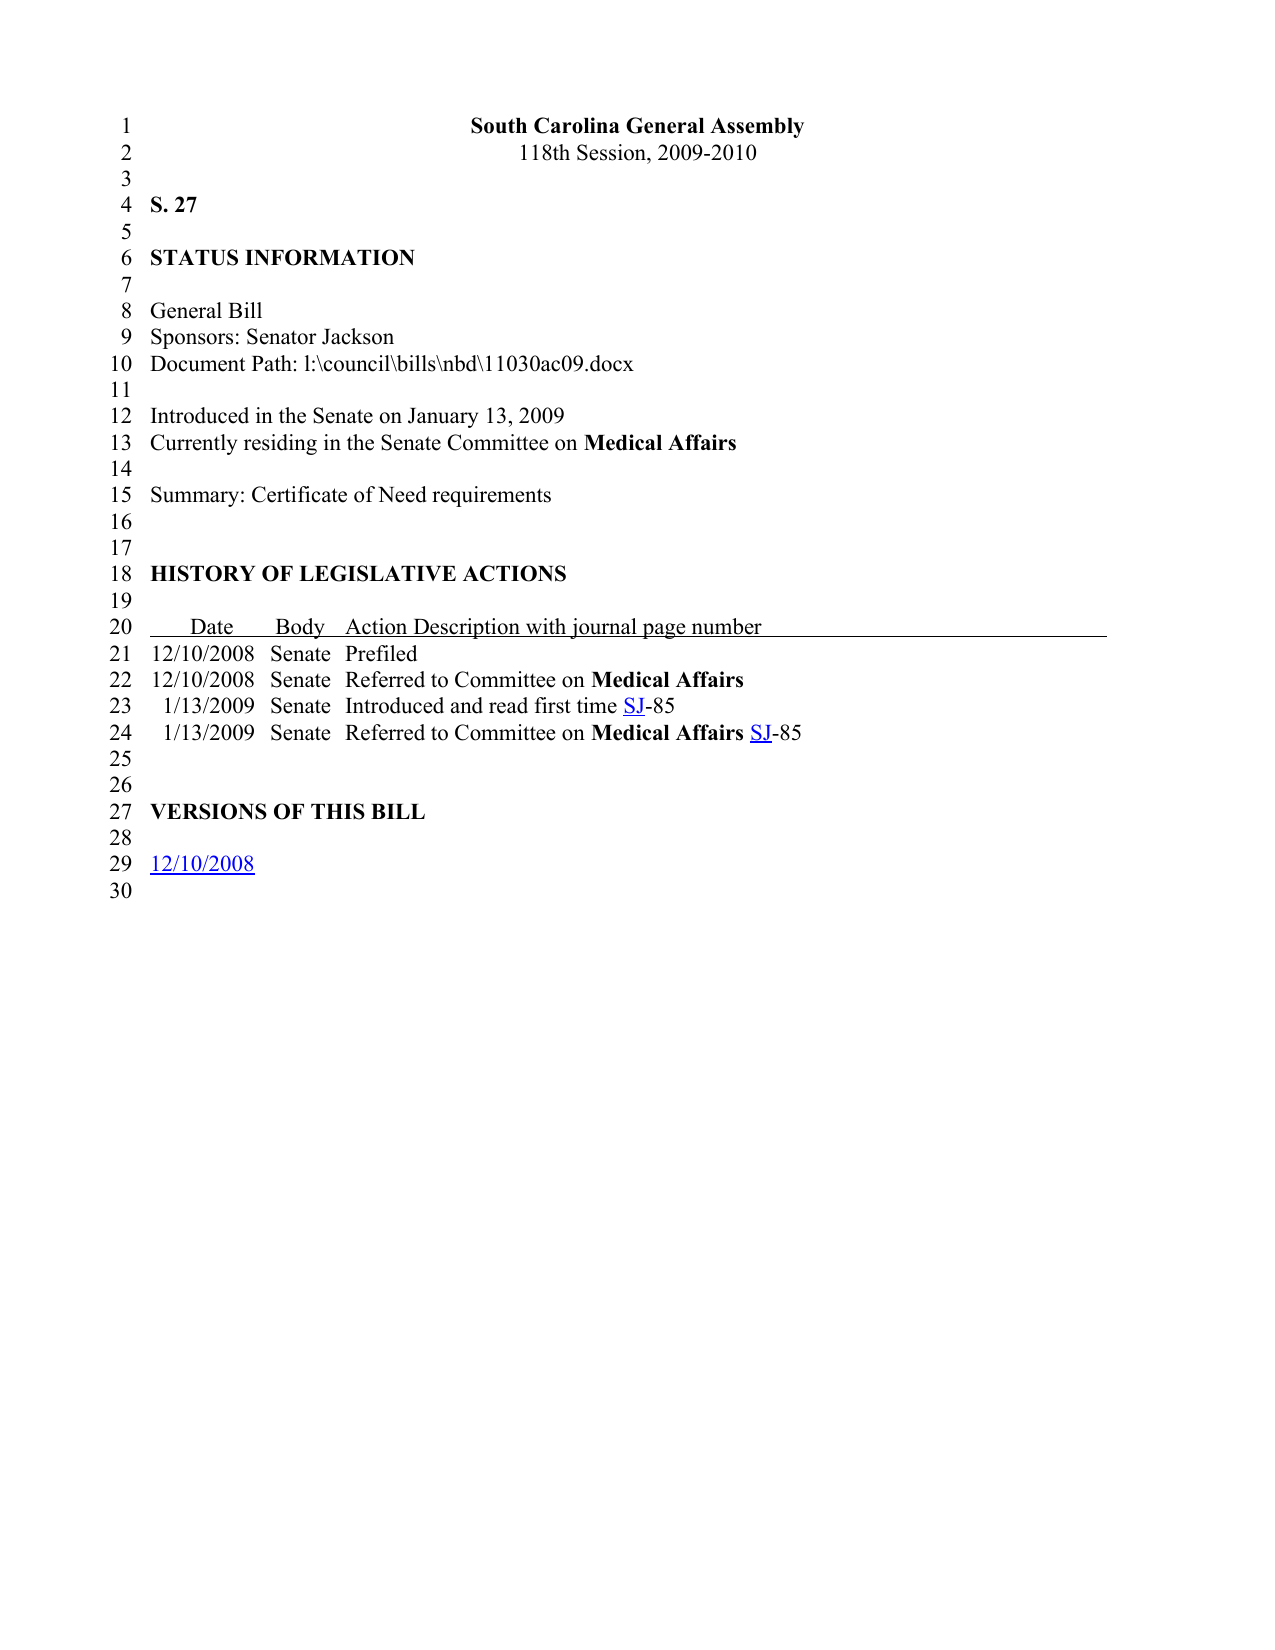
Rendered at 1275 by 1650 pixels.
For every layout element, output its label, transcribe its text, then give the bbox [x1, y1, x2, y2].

text Date Body Action Description with journal page number [150, 613, 1125, 639]
text 12/10/2008 Senate Referred to Committee on Medical Affairs [150, 666, 1125, 692]
text 12/10/2008 [150, 850, 1125, 877]
text HISTORY OF LEGISLATIVE ACTIONS [150, 561, 1125, 587]
text STATUS INFORMATION [150, 244, 1125, 271]
text 12/10/2008 Senate Prefiled [150, 639, 1125, 666]
text South Carolina General Assembly [150, 112, 1125, 139]
text Sponsors: Senator Jackson [150, 323, 1125, 350]
text VERSIONS OF THIS BILL [150, 798, 1125, 824]
text Document Path: l:\council\bills\nbd\11030ac09.docx [150, 350, 1125, 376]
text Introduced in the Senate on January 13, 2009 [150, 402, 1125, 429]
text Currently residing in the Senate Committee on Medical Affairs [150, 429, 1125, 455]
text Summary: Certificate of Need requirements [150, 481, 1125, 508]
text 1/13/2009 Senate Referred to Committee on Medical Affairs SJ-85 [150, 719, 1125, 745]
text S. 27 [150, 192, 1125, 218]
text 118th Session, 2009-2010 [150, 139, 1125, 165]
text 1/13/2009 Senate Introduced and read first time SJ-85 [150, 692, 1125, 719]
text General Bill [150, 297, 1125, 323]
